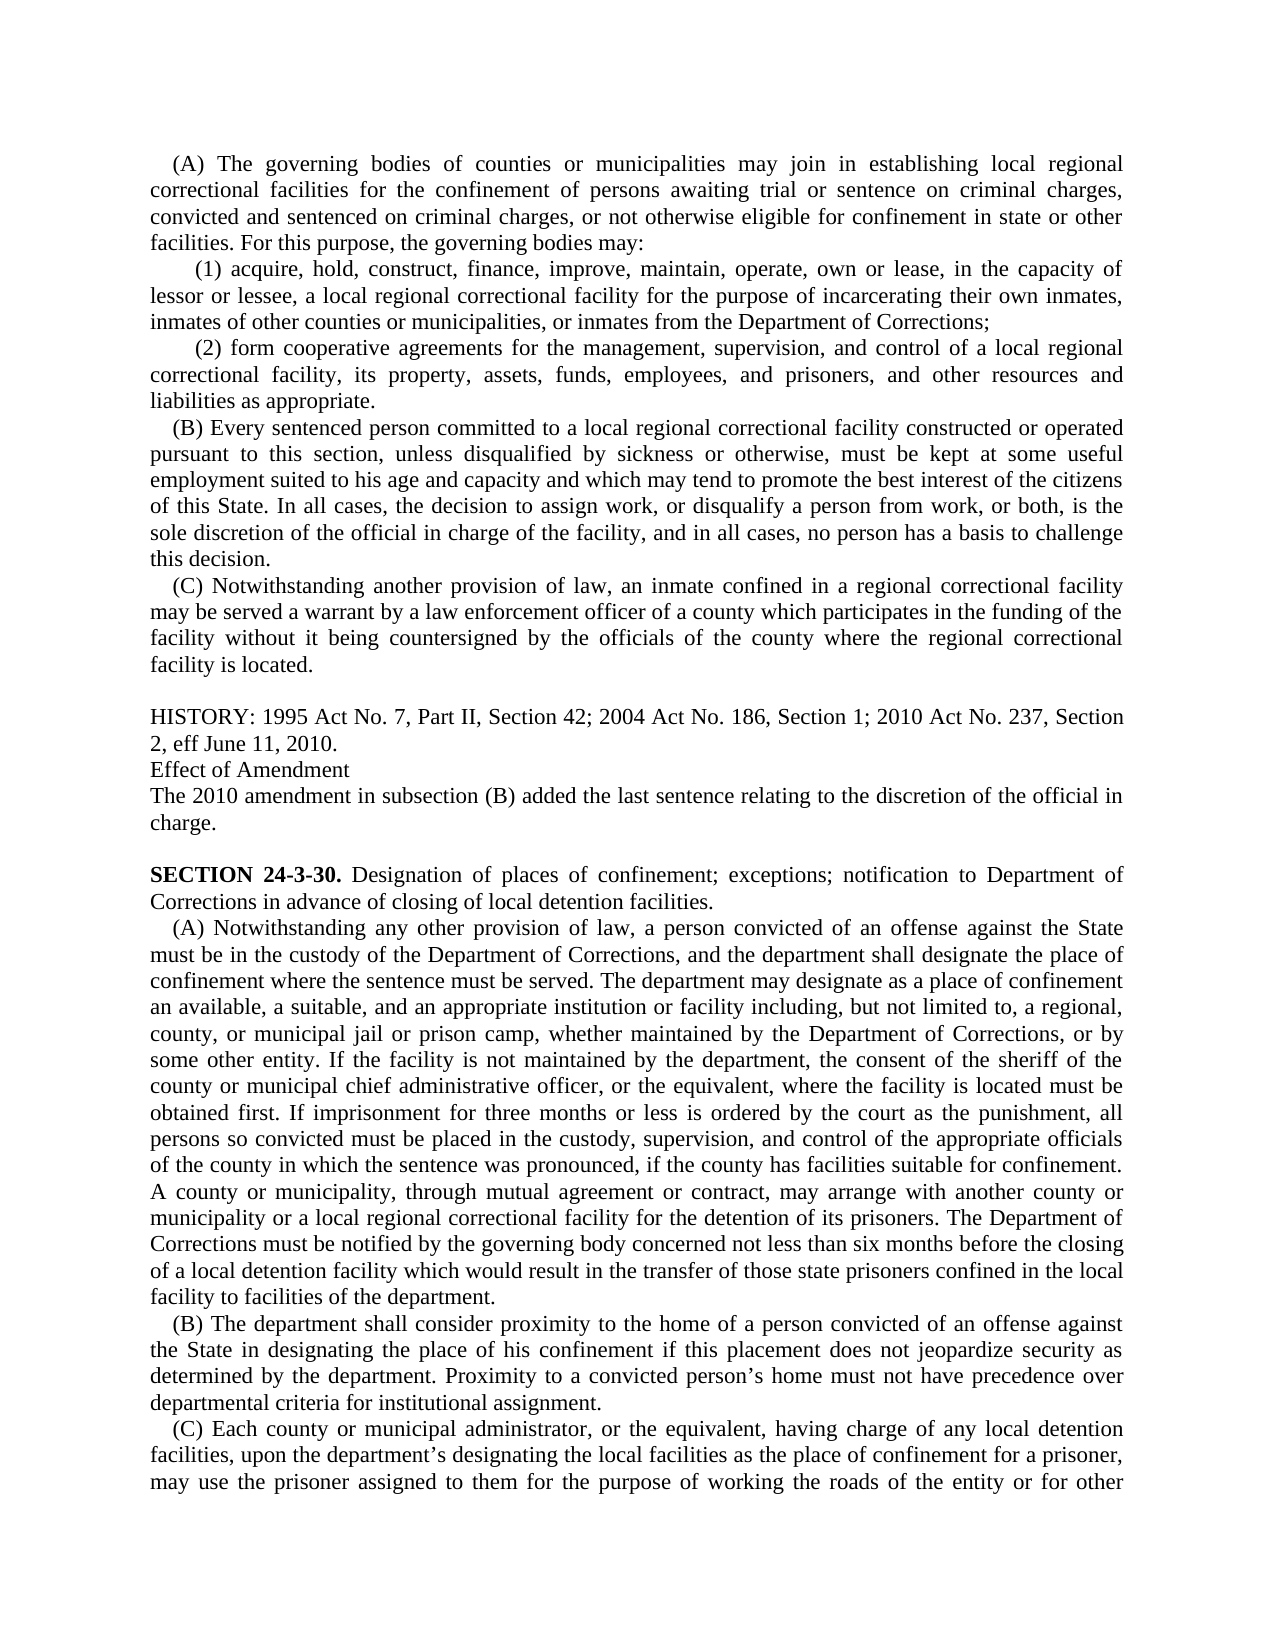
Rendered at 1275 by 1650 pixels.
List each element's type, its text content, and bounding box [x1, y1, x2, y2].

text (B) Every sentenced person committed to a local regional correctional facility constructed or operated pursuant to this section, unless disqualified by sickness or otherwise, must be kept at some useful employment suited to his age and capacity and which may tend to promote the best interest of the citizens of this State. In all cases, the decision to assign work, or disqualify a person from work, or both, is the sole discretion of the official in charge of the facility, and in all cases, no person has a basis to challenge this decision. [150, 413, 1125, 572]
text The 2010 amendment in subsection (B) added the last sentence relating to the discretion of the official in charge. [150, 782, 1125, 835]
text HISTORY: 1995 Act No. 7, Part II, Section 42; 2004 Act No. 186, Section 1; 2010 Act No. 237, Section 2, eff June 11, 2010. [150, 703, 1125, 756]
text (A) Notwithstanding any other provision of law, a person convicted of an offense against the State must be in the custody of the Department of Corrections, and the department shall designate the place of confinement where the sentence must be served. The department may designate as a place of confinement an available, a suitable, and an appropriate institution or facility including, but not limited to, a regional, county, or municipal jail or prison camp, whether maintained by the Department of Corrections, or by some other entity. If the facility is not maintained by the department, the consent of the sheriff of the county or municipal chief administrative officer, or the equivalent, where the facility is located must be obtained first. If imprisonment for three months or less is ordered by the court as the punishment, all persons so convicted must be placed in the custody, supervision, and control of the appropriate officials of the county in which the sentence was pronounced, if the county has facilities suitable for confinement. A county or municipality, through mutual agreement or contract, may arrange with another county or municipality or a local regional correctional facility for the detention of its prisoners. The Department of Corrections must be notified by the governing body concerned not less than six months before the closing of a local detention facility which would result in the transfer of those state prisoners confined in the local facility to facilities of the department. [150, 914, 1125, 1309]
text Effect of Amendment [150, 756, 1125, 782]
text (1) acquire, hold, construct, finance, improve, maintain, operate, own or lease, in the capacity of lessor or lessee, a local regional correctional facility for the purpose of incarcerating their own inmates, inmates of other counties or municipalities, or inmates from the Department of Corrections; [150, 255, 1125, 334]
text (B) The department shall consider proximity to the home of a person convicted of an offense against the State in designating the place of his confinement if this placement does not jeopardize security as determined by the department. Proximity to a convicted person’s home must not have precedence over departmental criteria for institutional assignment. [150, 1309, 1125, 1415]
text (C) Notwithstanding another provision of law, an inmate confined in a regional correctional facility may be served a warrant by a law enforcement officer of a county which participates in the funding of the facility without it being countersigned by the officials of the county where the regional correctional facility is located. [150, 572, 1125, 677]
text (2) form cooperative agreements for the management, supervision, and control of a local regional correctional facility, its property, assets, funds, employees, and prisoners, and other resources and liabilities as appropriate. [150, 334, 1125, 413]
text SECTION 24-3-30. Designation of places of confinement; exceptions; notification to Department of Corrections in advance of closing of local detention facilities. [150, 862, 1125, 914]
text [150, 1415, 1125, 1494]
text (A) The governing bodies of counties or municipalities may join in establishing local regional correctional facilities for the confinement of persons awaiting trial or sentence on criminal charges, convicted and sentenced on criminal charges, or not otherwise eligible for confinement in state or other facilities. For this purpose, the governing bodies may: [150, 150, 1125, 255]
